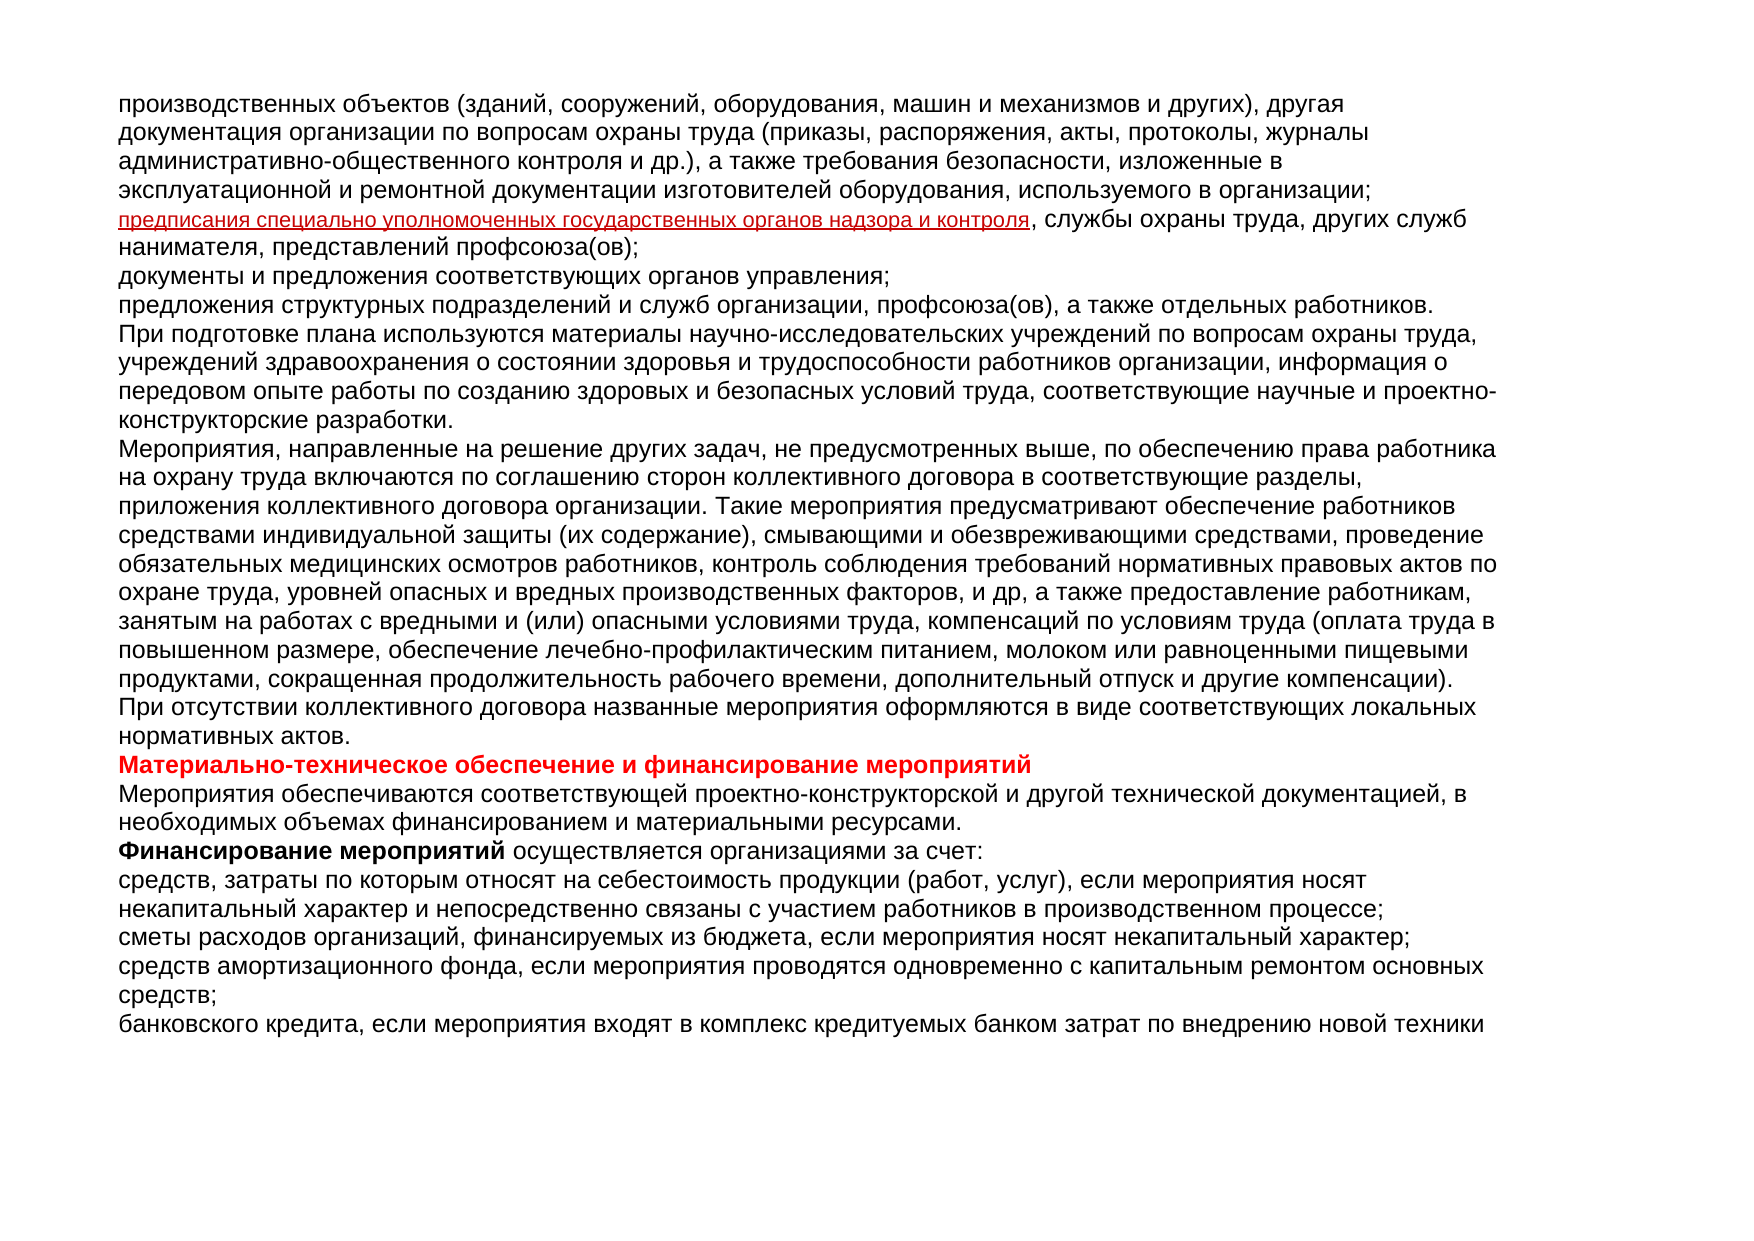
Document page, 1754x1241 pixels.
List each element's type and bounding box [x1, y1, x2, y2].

table_header [118, 89, 1502, 1037]
